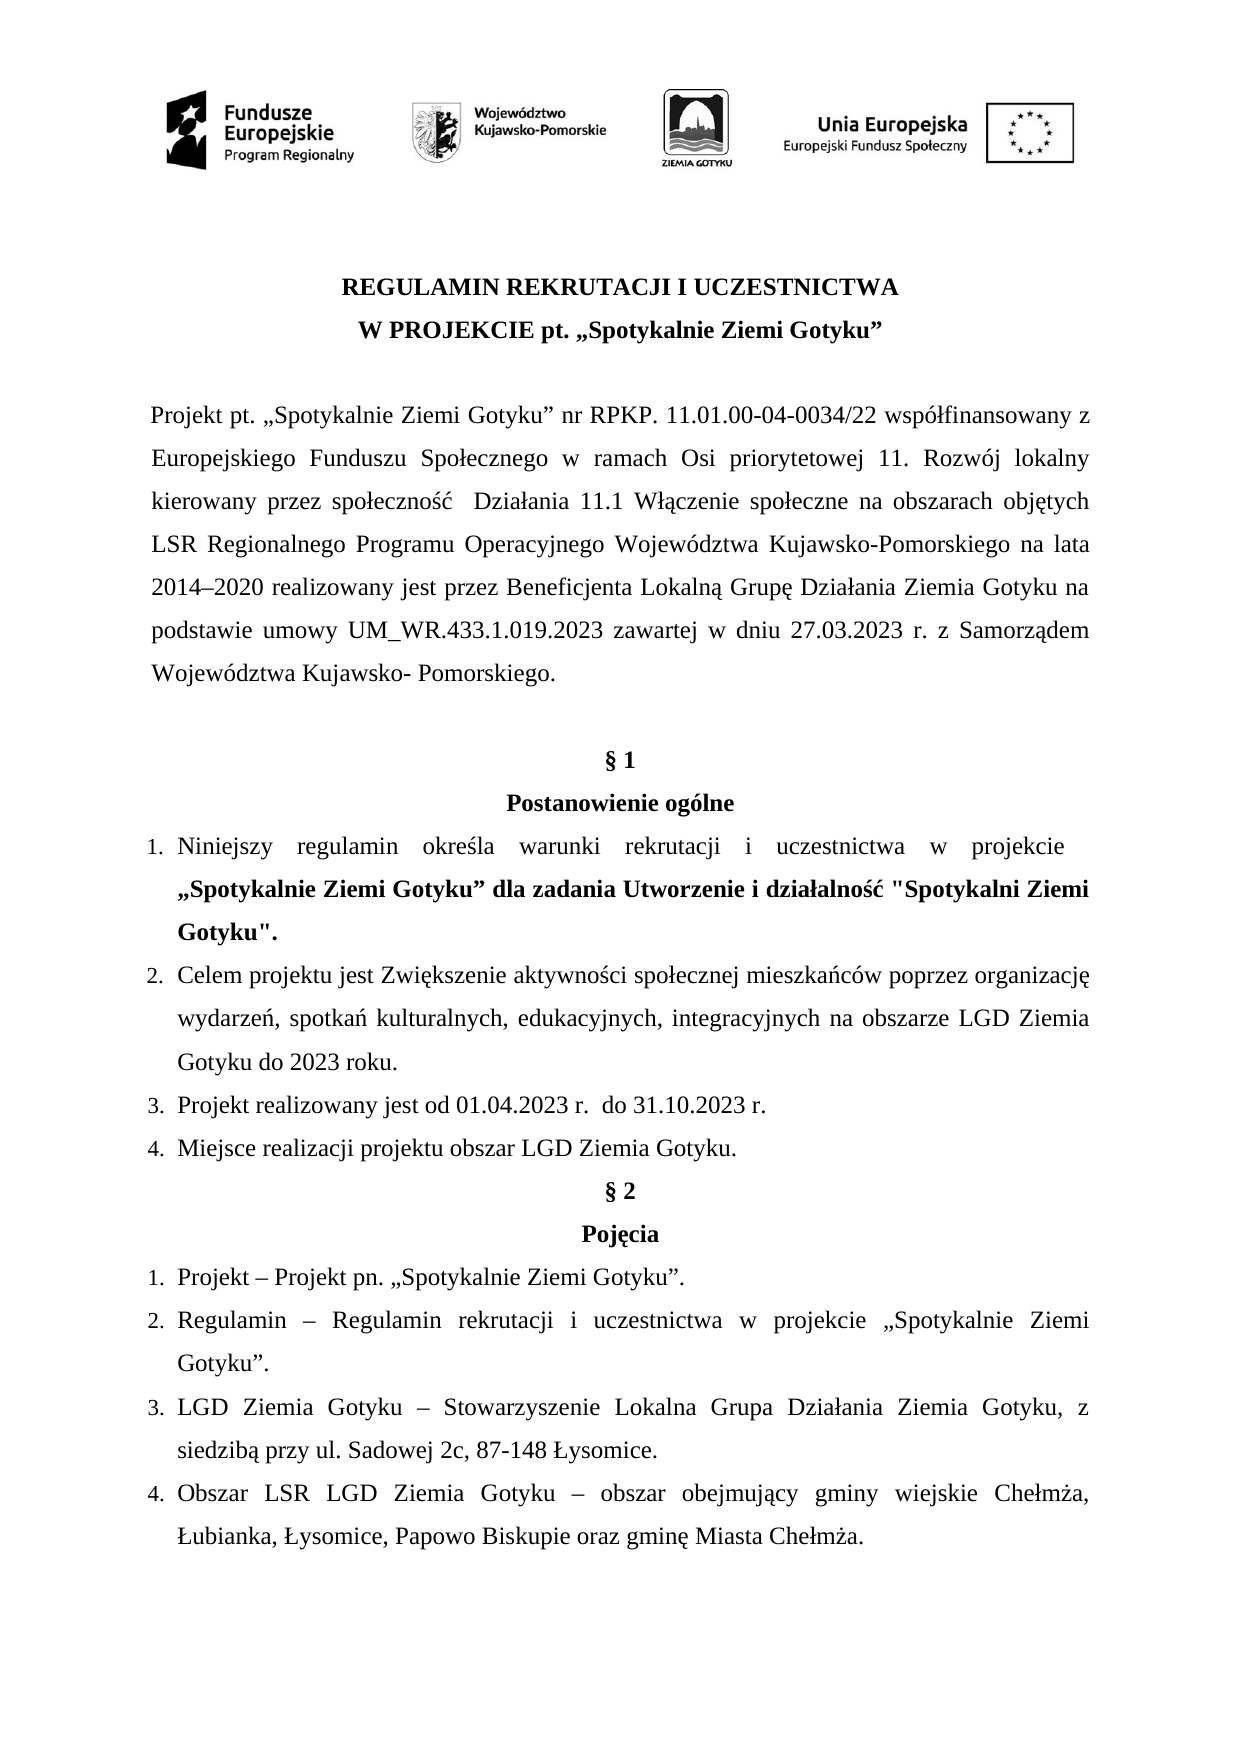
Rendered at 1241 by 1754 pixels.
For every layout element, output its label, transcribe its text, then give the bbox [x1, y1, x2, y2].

text W PROJEKCIE pt. „Spotykalnie Ziemi Gotyku” [171, 315, 1069, 343]
list Projekt – Projekt pn. „Spotykalnie Ziemi Gotyku”. [147, 1262, 1090, 1291]
list Celem projektu jest Zwiększenie aktywności społecznej mieszkańców poprzez organizację wydarzeń, spotkań kulturalnych, edukacyjnych, integracyjnych na obszarze LGD Ziemia Gotyku do 2023 roku. [146, 960, 1090, 1075]
text Pojęcia [171, 1219, 1069, 1248]
list Obszar LSR LGD Ziemia Gotyku – obszar obejmujący gminy wiejskie Chełmża, Łubianka, Łysomice, Papowo Biskupie oraz gminę Miasta Chełmża. [147, 1478, 1090, 1550]
text Postanowienie ogólne [171, 788, 1069, 817]
text Projekt pt. „Spotykalnie Ziemi Gotyku” nr RPKP. 11.01.00-04-0034/22 współfinansowany z Europejskiego Funduszu Społecznego w ramach Osi priorytetowej 11. Rozwój lokalny kierowany przez społeczność Działania 11.1 Włączenie społeczne na obszarach objętych LSR Regionalnego Programu Operacyjnego Województwa Kujawsko-Pomorskiego na lata 2014–2020 realizowany jest przez Beneficjenta Lokalną Grupę Działania Ziemia Gotyku na podstawie umowy UM_WR.433.1.019.2023 zawartej w dniu 27.03.2023 r. z Samorządem Województwa Kujawsko- Pomorskiego. [150, 400, 1090, 687]
list Projekt realizowany jest od 01.04.2023 r. do 31.10.2023 r. [147, 1090, 1090, 1118]
text REGULAMIN REKRUTACJI I UCZESTNICTWA [171, 272, 1069, 300]
text § 2 [171, 1176, 1069, 1205]
list LGD Ziemia Gotyku – Stowarzyszenie Lokalna Grupa Działania Ziemia Gotyku, z siedzibą przy ul. Sadowej 2c, 87-148 Łysomice. [147, 1392, 1090, 1463]
picture [147, 77, 1093, 178]
list Miejsce realizacji projektu obszar LGD Ziemia Gotyku. [147, 1133, 1090, 1162]
list Regulamin – Regulamin rekrutacji i uczestnictwa w projekcie „Spotykalnie Ziemi Gotyku”. [147, 1305, 1090, 1377]
text § 1 [171, 745, 1069, 773]
list Niniejszy regulamin określa warunki rekrutacji i uczestnictwa w projekcie „Spotykalnie Ziemi Gotyku” dla zadania Utworzenie i działalność "Spotykalni Ziemi Gotyku". [146, 831, 1090, 946]
